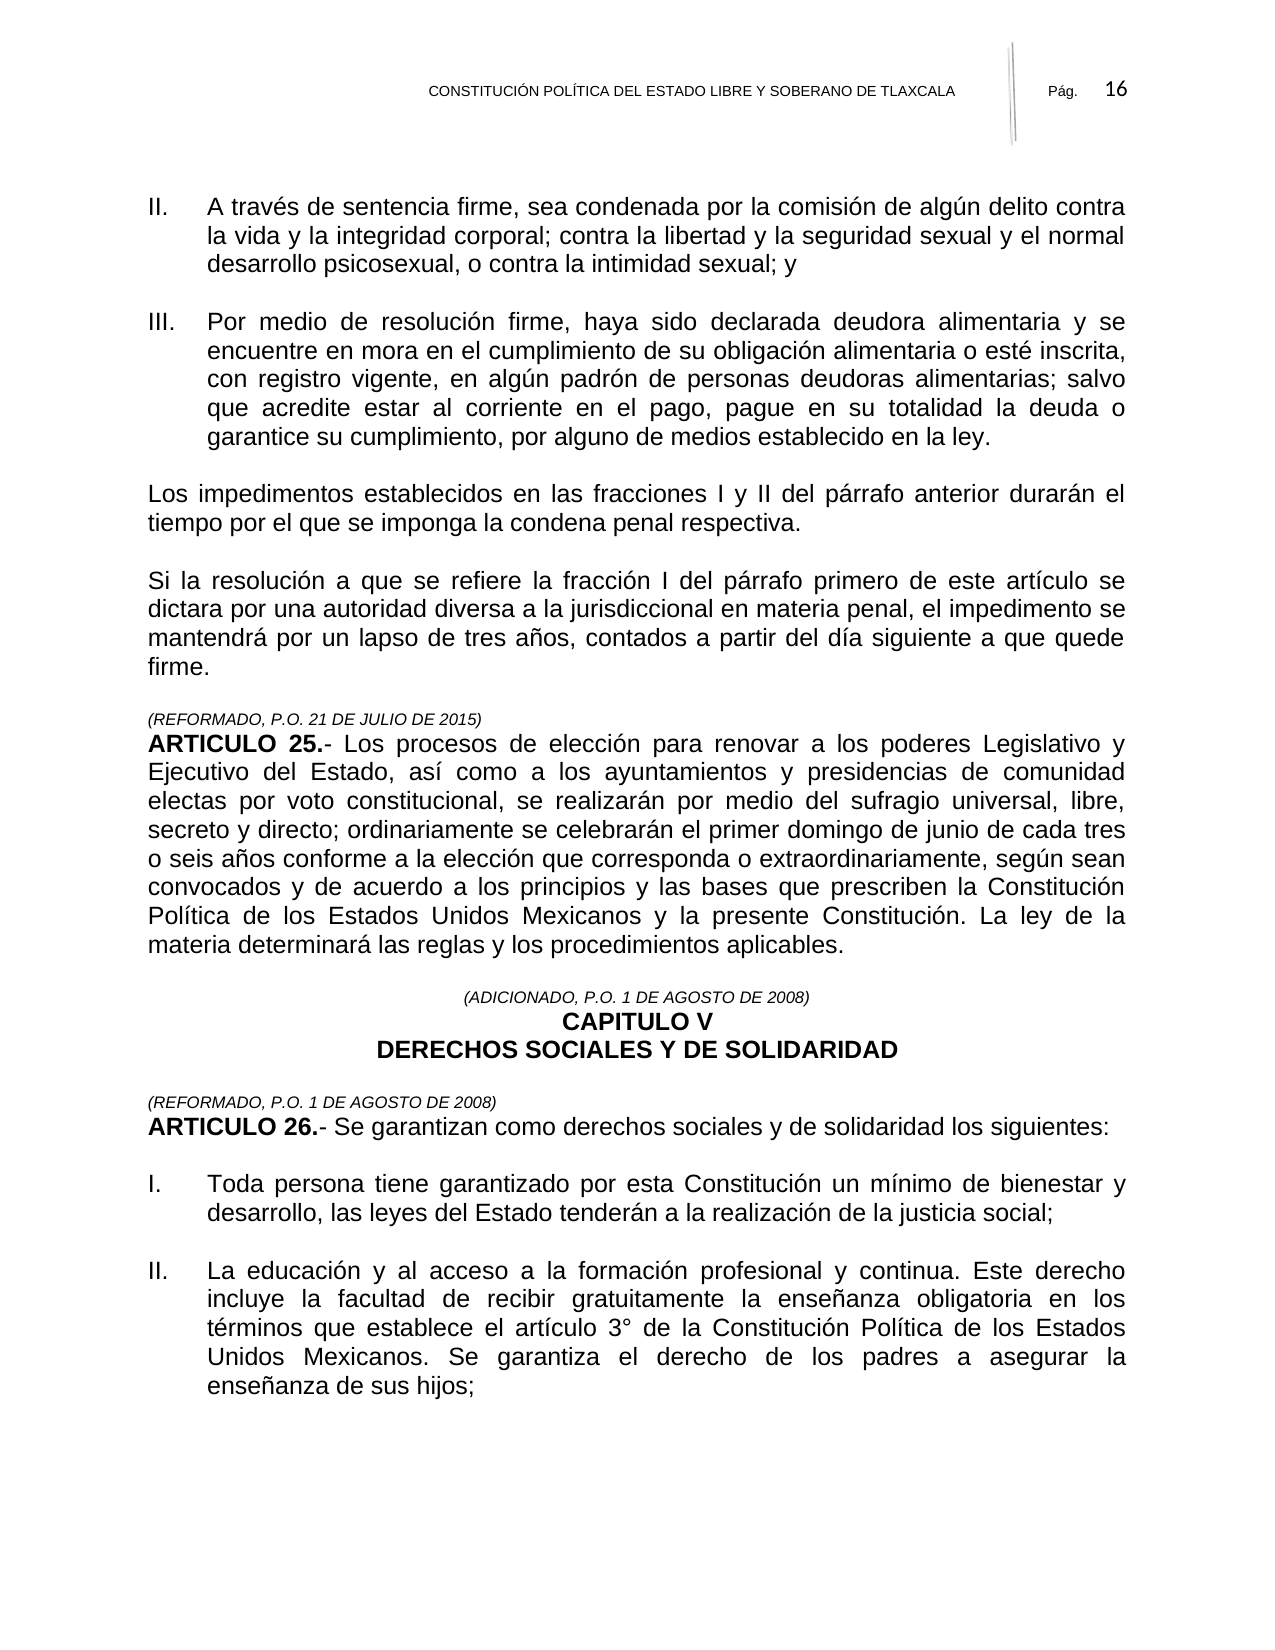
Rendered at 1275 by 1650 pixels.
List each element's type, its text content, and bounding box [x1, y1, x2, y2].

text DERECHOS SOCIALES Y DE SOLIDARIDAD [148, 1035, 1127, 1064]
text Si la resolución a que se refiere la fracción I del párrafo primero de este artículo se dictara por una autoridad diversa a la jurisdiccional en materia penal, el impedimento se mantendrá por un lapso de tres años, contados a partir del día siguiente a que quede firme. [148, 566, 1127, 681]
text II. A través de sentencia firme, sea condenada por la comisión de algún delito contra la vida y la integridad corporal; contra la libertad y la seguridad sexual y el normal desarrollo psicosexual, o contra la intimidad sexual; y [148, 192, 1127, 278]
text Los impedimentos establecidos en las fracciones I y II del párrafo anterior durarán el tiempo por el que se imponga la condena penal respectiva. [148, 479, 1127, 537]
text ARTICULO 26.- Se garantizan como derechos sociales y de solidaridad los siguientes: [148, 1112, 1127, 1141]
text II. La educación y al acceso a la formación profesional y continua. Este derecho incluye la facultad de recibir gratuitamente la enseñanza obligatoria en los términos que establece el artículo 3° de la Constitución Política de los Estados Unidos Mexicanos. Se garantiza el derecho de los padres a asegurar la enseñanza de sus hijos; [148, 1256, 1127, 1399]
text CAPITULO V [148, 1007, 1127, 1035]
text (ADICIONADO, P.O. 1 DE AGOSTO DE 2008) [148, 987, 1127, 1007]
text (REFORMADO, P.O. 1 DE AGOSTO DE 2008) [148, 1093, 1127, 1112]
text I. Toda persona tiene garantizado por esta Constitución un mínimo de bienestar y desarrollo, las leyes del Estado tenderán a la realización de la justicia social; [148, 1169, 1127, 1227]
text ARTICULO 25.- Los procesos de elección para renovar a los poderes Legislativo y Ejecutivo del Estado, así como a los ayuntamientos y presidencias de comunidad electas por voto constitucional, se realizarán por medio del sufragio universal, libre, secreto y directo; ordinariamente se celebrarán el primer domingo de junio de cada tres o seis años conforme a la elección que corresponda o extraordinariamente, según sean convocados y de acuerdo a los principios y las bases que prescriben la Constitución Política de los Estados Unidos Mexicanos y la presente Constitución. La ley de la materia determinará las reglas y los procedimientos aplicables. [148, 729, 1127, 959]
text III. Por medio de resolución firme, haya sido declarada deudora alimentaria y se encuentre en mora en el cumplimiento de su obligación alimentaria o esté inscrita, con registro vigente, en algún padrón de personas deudoras alimentarias; salvo que acredite estar al corriente en el pago, pague en su totalidad la deuda o garantice su cumplimiento, por alguno de medios establecido en la ley. [148, 307, 1127, 451]
text (REFORMADO, P.O. 21 DE JULIO DE 2015) [148, 709, 1127, 729]
